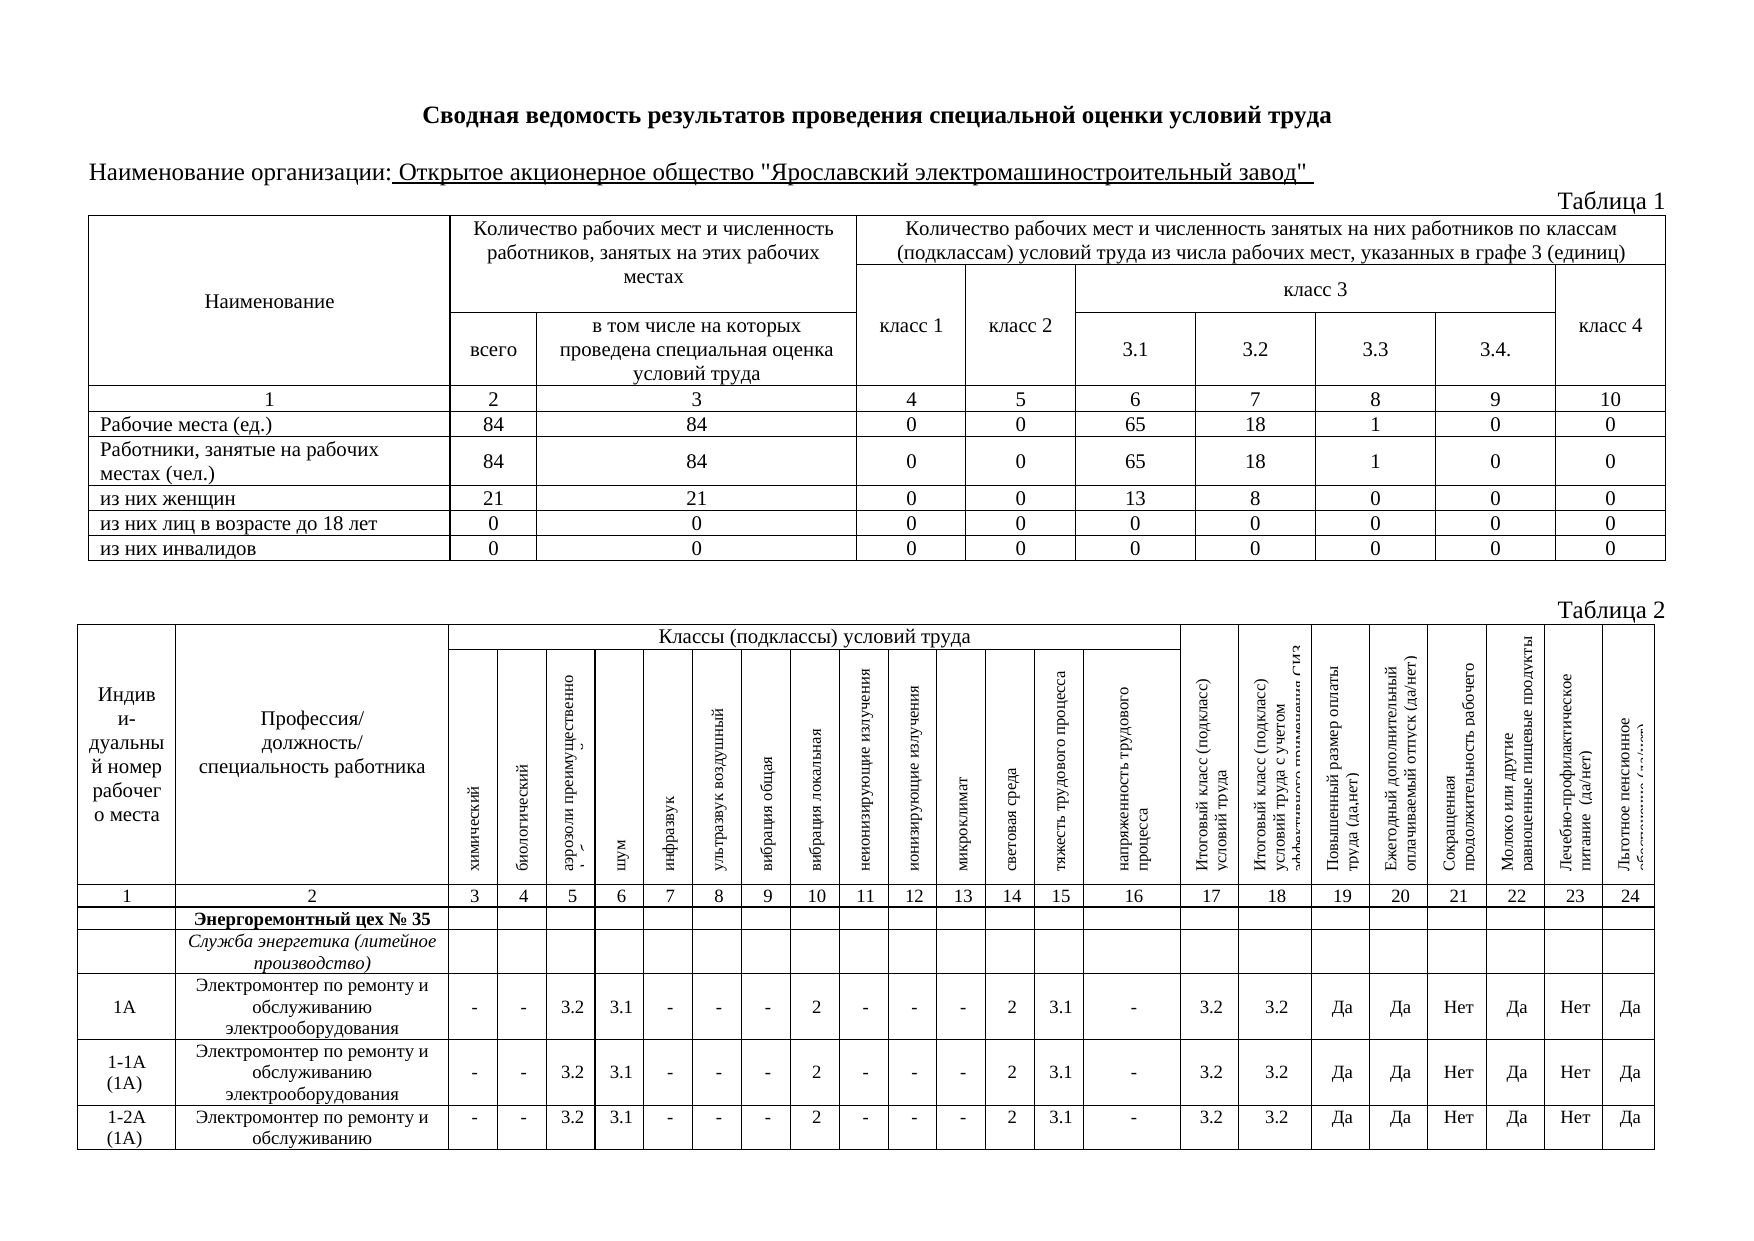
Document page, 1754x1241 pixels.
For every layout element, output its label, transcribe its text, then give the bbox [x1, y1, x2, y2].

table_cell [449, 930, 497, 973]
table_header Итоговый класс (подкласс) условий труда [1181, 625, 1238, 884]
table_cell [1487, 930, 1544, 973]
table_cell 0 [966, 486, 1075, 510]
table_cell из них женщин [89, 486, 449, 510]
table_cell 9 [742, 885, 790, 906]
table_cell 6 [1076, 386, 1195, 411]
table_cell 7 [644, 885, 692, 906]
table_cell 3.1 [1035, 1040, 1083, 1104]
table_cell [78, 930, 175, 973]
table_cell - [742, 1106, 790, 1149]
table_cell 84 [537, 437, 856, 485]
table_cell Работники, занятые на рабочих местах (чел.) [89, 437, 449, 485]
table_cell - [498, 1040, 546, 1104]
table_cell 2 [791, 1040, 839, 1104]
table_cell 0 [857, 437, 965, 485]
table_cell Да [1312, 1106, 1369, 1149]
table_cell [596, 930, 643, 973]
table_cell - [693, 974, 741, 1039]
table_cell 18 [1196, 437, 1315, 485]
table_cell 18 [1239, 885, 1311, 906]
table_cell 0 [1316, 511, 1435, 535]
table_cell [176, 1106, 448, 1149]
text Сводная ведомость результатов проведения специальной оценки условий труда [89, 100, 1665, 129]
table_header Повышенный размер оплаты труда (да,нет) [1312, 625, 1369, 884]
table_cell [1603, 908, 1654, 929]
table_cell из них лиц в возрасте до 18 лет [89, 511, 449, 535]
table_cell неионизирующие излучения [840, 650, 888, 884]
table_cell Нет [1428, 1040, 1486, 1104]
table_cell 21 [1428, 885, 1486, 906]
table_cell 2 [986, 974, 1034, 1039]
table_cell [596, 908, 643, 929]
table_cell - [449, 1106, 497, 1149]
table_cell Да [1603, 974, 1654, 1039]
table_cell тяжесть трудового процесса [1035, 650, 1083, 884]
table_cell 1 [1316, 412, 1435, 436]
table_cell - [937, 1106, 985, 1149]
table_cell - [693, 1040, 741, 1104]
table_cell 0 [451, 536, 536, 560]
table_cell [1545, 908, 1602, 929]
table_cell 9 [1436, 386, 1555, 411]
table_cell 84 [537, 412, 856, 436]
table_cell Нет [1428, 974, 1486, 1039]
table_cell Да [1370, 974, 1427, 1039]
table_cell 84 [451, 412, 536, 436]
table_cell 3.2 [1239, 974, 1311, 1039]
table_cell Да [1370, 1106, 1427, 1149]
table_cell 8 [693, 885, 741, 906]
table_cell 0 [1556, 437, 1665, 485]
table_cell - [1084, 1040, 1180, 1104]
table_cell [644, 930, 692, 973]
table_cell [1239, 908, 1311, 929]
table_cell [1035, 908, 1083, 929]
table_cell 3.1 [596, 1040, 643, 1104]
table_cell 3.1 [596, 974, 643, 1039]
table_cell 24 [1603, 885, 1654, 906]
table_cell 0 [451, 511, 536, 535]
table_cell 3.2 [547, 1040, 594, 1104]
table_header Итоговый класс (подкласс) условий труда с учетом эффективного применения СИЗ [1239, 625, 1311, 884]
table_cell [693, 930, 741, 973]
table_cell 3.2 [1239, 1040, 1311, 1104]
table_cell [1370, 908, 1427, 929]
table_cell 13 [1076, 486, 1195, 510]
table_header Классы (подклассы) условий труда [449, 625, 1180, 649]
table_cell 2 [986, 1040, 1034, 1104]
table_cell 2 [176, 885, 448, 906]
table_cell 10 [1556, 386, 1665, 411]
table_header Количество рабочих мест и численность занятых на них работников по классам (подклассам) условий труда из числа рабочих мест, указанных в графе 3 (единиц) [857, 216, 1665, 264]
table_cell Да [1603, 1106, 1654, 1149]
table_cell из них инвалидов [89, 536, 449, 560]
table_cell [1084, 908, 1180, 929]
table_cell 1А [78, 974, 175, 1039]
table_cell - [449, 1040, 497, 1104]
table_cell 5 [966, 386, 1075, 411]
table_cell - [840, 1040, 888, 1104]
table_cell 0 [966, 412, 1075, 436]
table_cell [547, 908, 594, 929]
table_cell - [644, 1040, 692, 1104]
table_cell [1545, 930, 1602, 973]
table_cell 0 [857, 486, 965, 510]
table_header Ежегодный дополнительный оплачиваемый отпуск (да/нет) [1370, 625, 1427, 884]
table_cell Энергоремонтный цех № 35 [176, 908, 448, 929]
table_cell [889, 930, 936, 973]
table_header Индивидуальный номер рабочего места [78, 625, 175, 884]
table_header Сокращенная продолжительность рабочего времени (да/нет) [1428, 625, 1486, 884]
table_cell Нет [1545, 1040, 1602, 1104]
table_cell 2 [791, 1106, 839, 1149]
table_cell - [449, 974, 497, 1039]
table_cell 65 [1076, 437, 1195, 485]
table_cell 0 [1436, 511, 1555, 535]
table_cell - [742, 974, 790, 1039]
table_cell 3.1 [1035, 974, 1083, 1039]
table_cell 0 [537, 511, 856, 535]
table_header Льготное пенсионное обеспечение (да/нет) [1603, 625, 1654, 884]
table_cell 10 [791, 885, 839, 906]
table_cell 0 [1436, 412, 1555, 436]
table_cell 3.2 [547, 1106, 594, 1149]
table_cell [176, 1040, 448, 1104]
table_cell 1-2А (1А) [78, 1106, 175, 1149]
table_cell ультразвук воздушный [693, 650, 741, 884]
table_cell [1312, 930, 1369, 973]
table_cell 3.1 [1035, 1106, 1083, 1149]
table_cell 18 [1196, 412, 1315, 436]
table_cell [742, 908, 790, 929]
table_cell [1181, 908, 1238, 929]
table_cell 0 [857, 536, 965, 560]
table_cell 0 [537, 536, 856, 560]
table_cell - [840, 974, 888, 1039]
table_cell [1428, 908, 1486, 929]
table_cell Да [1370, 1040, 1427, 1104]
table_cell класс 1 [857, 265, 965, 385]
table_cell 0 [1436, 437, 1555, 485]
table_cell - [889, 974, 936, 1039]
text Таблица 2 [89, 595, 1665, 623]
table_cell 0 [1556, 486, 1665, 510]
table_cell - [498, 1106, 546, 1149]
table_cell [840, 930, 888, 973]
table_cell [498, 930, 546, 973]
table_cell 23 [1545, 885, 1602, 906]
table_cell [986, 908, 1034, 929]
table_cell [1084, 930, 1180, 973]
table_cell 5 [547, 885, 594, 906]
table_header Лечебно-профилактическое питание (да/нет) [1545, 625, 1602, 884]
table_cell 11 [840, 885, 888, 906]
table_cell Да [1603, 1040, 1654, 1104]
table_cell - [644, 974, 692, 1039]
table_cell - [937, 974, 985, 1039]
table_cell [889, 908, 936, 929]
table_cell 14 [986, 885, 1034, 906]
table_cell 2 [451, 386, 536, 411]
text Таблица 1 [89, 186, 1665, 215]
table_cell Да [1487, 1106, 1544, 1149]
table_cell 3 [449, 885, 497, 906]
table_cell - [498, 974, 546, 1039]
table_cell [1370, 930, 1427, 973]
table_cell всего [451, 313, 536, 385]
table_cell 0 [1196, 511, 1315, 535]
table_cell 12 [889, 885, 936, 906]
table_header Количество рабочих мест и численность работников, занятых на этих рабочих местах [451, 216, 856, 312]
table_cell 0 [1076, 536, 1195, 560]
table_cell 17 [1181, 885, 1238, 906]
table_header Профессия/ должность/ специальность работника [176, 625, 448, 884]
table_cell 2 [986, 1106, 1034, 1149]
table_cell Да [1312, 1040, 1369, 1104]
table_cell 8 [1196, 486, 1315, 510]
table_cell Нет [1545, 1106, 1602, 1149]
table_cell 3.1 [596, 1106, 643, 1149]
table_cell [498, 908, 546, 929]
table_cell [937, 908, 985, 929]
table_cell [1312, 908, 1369, 929]
table_cell 0 [857, 511, 965, 535]
table_cell - [1084, 974, 1180, 1039]
table_cell [644, 908, 692, 929]
table_cell 0 [966, 511, 1075, 535]
table_cell биологический [498, 650, 546, 884]
table_cell класс 4 [1556, 265, 1665, 385]
table_cell 8 [1316, 386, 1435, 411]
table_cell световая среда [986, 650, 1034, 884]
table_cell 3 [537, 386, 856, 411]
table_cell Да [1312, 974, 1369, 1039]
table_cell инфразвук [644, 650, 692, 884]
table_cell 2 [791, 974, 839, 1039]
table_cell Рабочие места (ед.) [89, 412, 449, 436]
table_cell [1428, 930, 1486, 973]
table_cell 3.2 [1181, 1106, 1238, 1149]
table_cell Да [1487, 1040, 1544, 1104]
table_cell шум [596, 650, 643, 884]
table_cell [1181, 930, 1238, 973]
table_cell [986, 930, 1034, 973]
table_cell 20 [1370, 885, 1427, 906]
table_cell 0 [1436, 536, 1555, 560]
table_cell [742, 930, 790, 973]
table_cell 15 [1035, 885, 1083, 906]
table_cell 4 [857, 386, 965, 411]
table_cell [791, 908, 839, 929]
table_cell 21 [537, 486, 856, 510]
table_cell 4 [498, 885, 546, 906]
table_cell [693, 908, 741, 929]
table_cell напряженность трудового процесса [1084, 650, 1180, 884]
table_cell вибрация локальная [791, 650, 839, 884]
table_cell [1487, 908, 1544, 929]
table_cell 3.2 [547, 974, 594, 1039]
table_cell [449, 908, 497, 929]
table_cell 0 [1556, 536, 1665, 560]
table_cell [1035, 930, 1083, 973]
table_cell 84 [451, 437, 536, 485]
table_cell 0 [1196, 536, 1315, 560]
table_cell 0 [966, 536, 1075, 560]
table_cell Служба энергетика (литейное производство) [176, 930, 448, 973]
text Наименование организации: [89, 157, 1665, 186]
table_cell Да [1487, 974, 1544, 1039]
table_cell 3.2 [1181, 974, 1238, 1039]
table_header Молоко или другие равноценные пищевые продукты (да/нет) [1487, 625, 1544, 884]
table_cell [840, 908, 888, 929]
table_cell вибрация общая [742, 650, 790, 884]
table_cell [1239, 930, 1311, 973]
table_cell [791, 930, 839, 973]
table_cell 3.3 [1316, 313, 1435, 385]
table_cell 0 [1556, 412, 1665, 436]
table_cell 1 [1316, 437, 1435, 485]
table_cell 0 [966, 437, 1075, 485]
table_cell 0 [857, 412, 965, 436]
table_cell 3.2 [1239, 1106, 1311, 1149]
table_cell 0 [1556, 511, 1665, 535]
table_cell 13 [937, 885, 985, 906]
table_cell - [644, 1106, 692, 1149]
table_cell 22 [1487, 885, 1544, 906]
table_cell 0 [1076, 511, 1195, 535]
table_cell химический [449, 650, 497, 884]
table_cell 3.4. [1436, 313, 1555, 385]
table_cell 3.1 [1076, 313, 1195, 385]
table_cell микроклимат [937, 650, 985, 884]
table_cell 19 [1312, 885, 1369, 906]
table_cell 1-1А (1А) [78, 1040, 175, 1104]
table_cell - [742, 1040, 790, 1104]
table_cell [547, 930, 594, 973]
table_cell 6 [596, 885, 643, 906]
table_cell в том числе на которых проведена специальная оценка условий труда [537, 313, 856, 385]
table_cell 1 [78, 885, 175, 906]
table_cell 65 [1076, 412, 1195, 436]
table_cell аэрозоли преимущественно фиброгенного действия [547, 650, 594, 884]
table_cell Электромонтер по ремонту и обслуживанию электрооборудования [176, 974, 448, 1039]
table_cell Нет [1428, 1106, 1486, 1149]
table_cell - [693, 1106, 741, 1149]
table_cell ионизирующие излучения [889, 650, 936, 884]
table_cell класс 2 [966, 265, 1075, 385]
table_cell 0 [1316, 536, 1435, 560]
table_cell - [889, 1106, 936, 1149]
table_cell Нет [1545, 974, 1602, 1039]
table_cell класс 3 [1076, 265, 1555, 312]
table_cell [937, 930, 985, 973]
table_cell 0 [1436, 486, 1555, 510]
table_cell 7 [1196, 386, 1315, 411]
table_cell - [889, 1040, 936, 1104]
table_cell 1 [89, 386, 449, 411]
table_cell - [840, 1106, 888, 1149]
table_cell 3.2 [1196, 313, 1315, 385]
table_cell 21 [451, 486, 536, 510]
table_header Наименование [89, 216, 449, 385]
table_cell [78, 908, 175, 929]
table_cell - [937, 1040, 985, 1104]
table_cell [1603, 930, 1654, 973]
table_cell 3.2 [1181, 1040, 1238, 1104]
table_cell - [1084, 1106, 1180, 1149]
table_cell 0 [1316, 486, 1435, 510]
table_cell 16 [1084, 885, 1180, 906]
